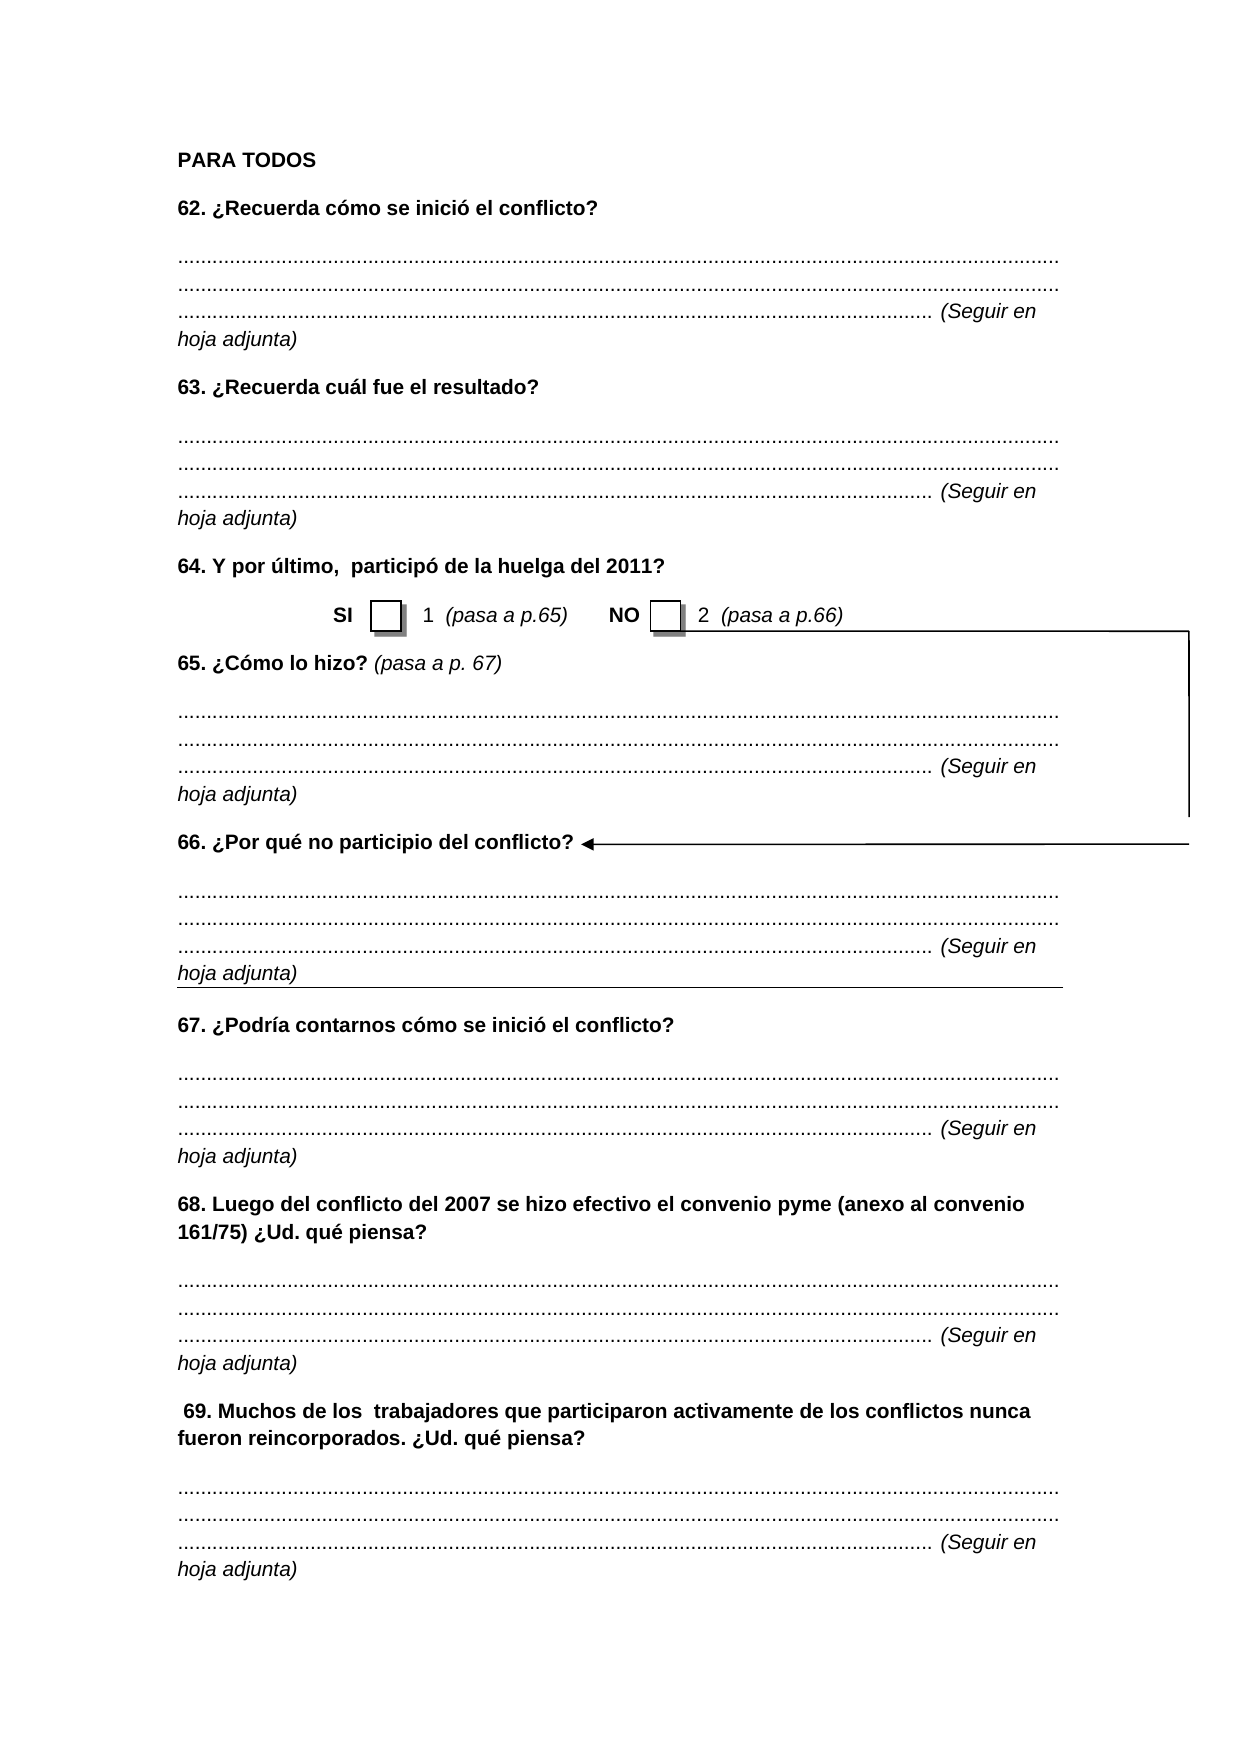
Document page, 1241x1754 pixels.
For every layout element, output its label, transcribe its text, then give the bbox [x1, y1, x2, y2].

text 63. ¿Recuerda cuál fue el resultado? [177, 375, 1063, 399]
text SI 1 (pasa a p.65) NO 2 (pasa a p.66) [402, 603, 650, 627]
text 62. ¿Recuerda cómo se inició el conflicto? [177, 196, 1063, 220]
text 67. ¿Podría contarnos cómo se inició el conflicto? [177, 1013, 1063, 1037]
text PARA TODOS [177, 148, 1063, 172]
text SI 1 (pasa a p.65) NO 2 (pasa a p.66) [681, 603, 1063, 627]
text 64. Y por último, participó de la huelga del 2011? [177, 554, 1063, 578]
text SI 1 (pasa a p.65) NO 2 (pasa a p.66) [177, 603, 370, 627]
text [177, 244, 1063, 351]
text 66. ¿Por qué no participio del conflicto? [177, 830, 1063, 854]
text 65. ¿Cómo lo hizo? (pasa a p. 67) [177, 651, 1063, 675]
text 69. Muchos de los trabajadores que participaron activamente de los conflictos nunca fueron reincorporados. ¿Ud. qué piensa? [177, 1399, 1063, 1450]
text 68. Luego del conflicto del 2007 se hizo efectivo el convenio pyme (anexo al convenio 161/75) ¿Ud. qué piensa? [177, 1192, 1063, 1243]
